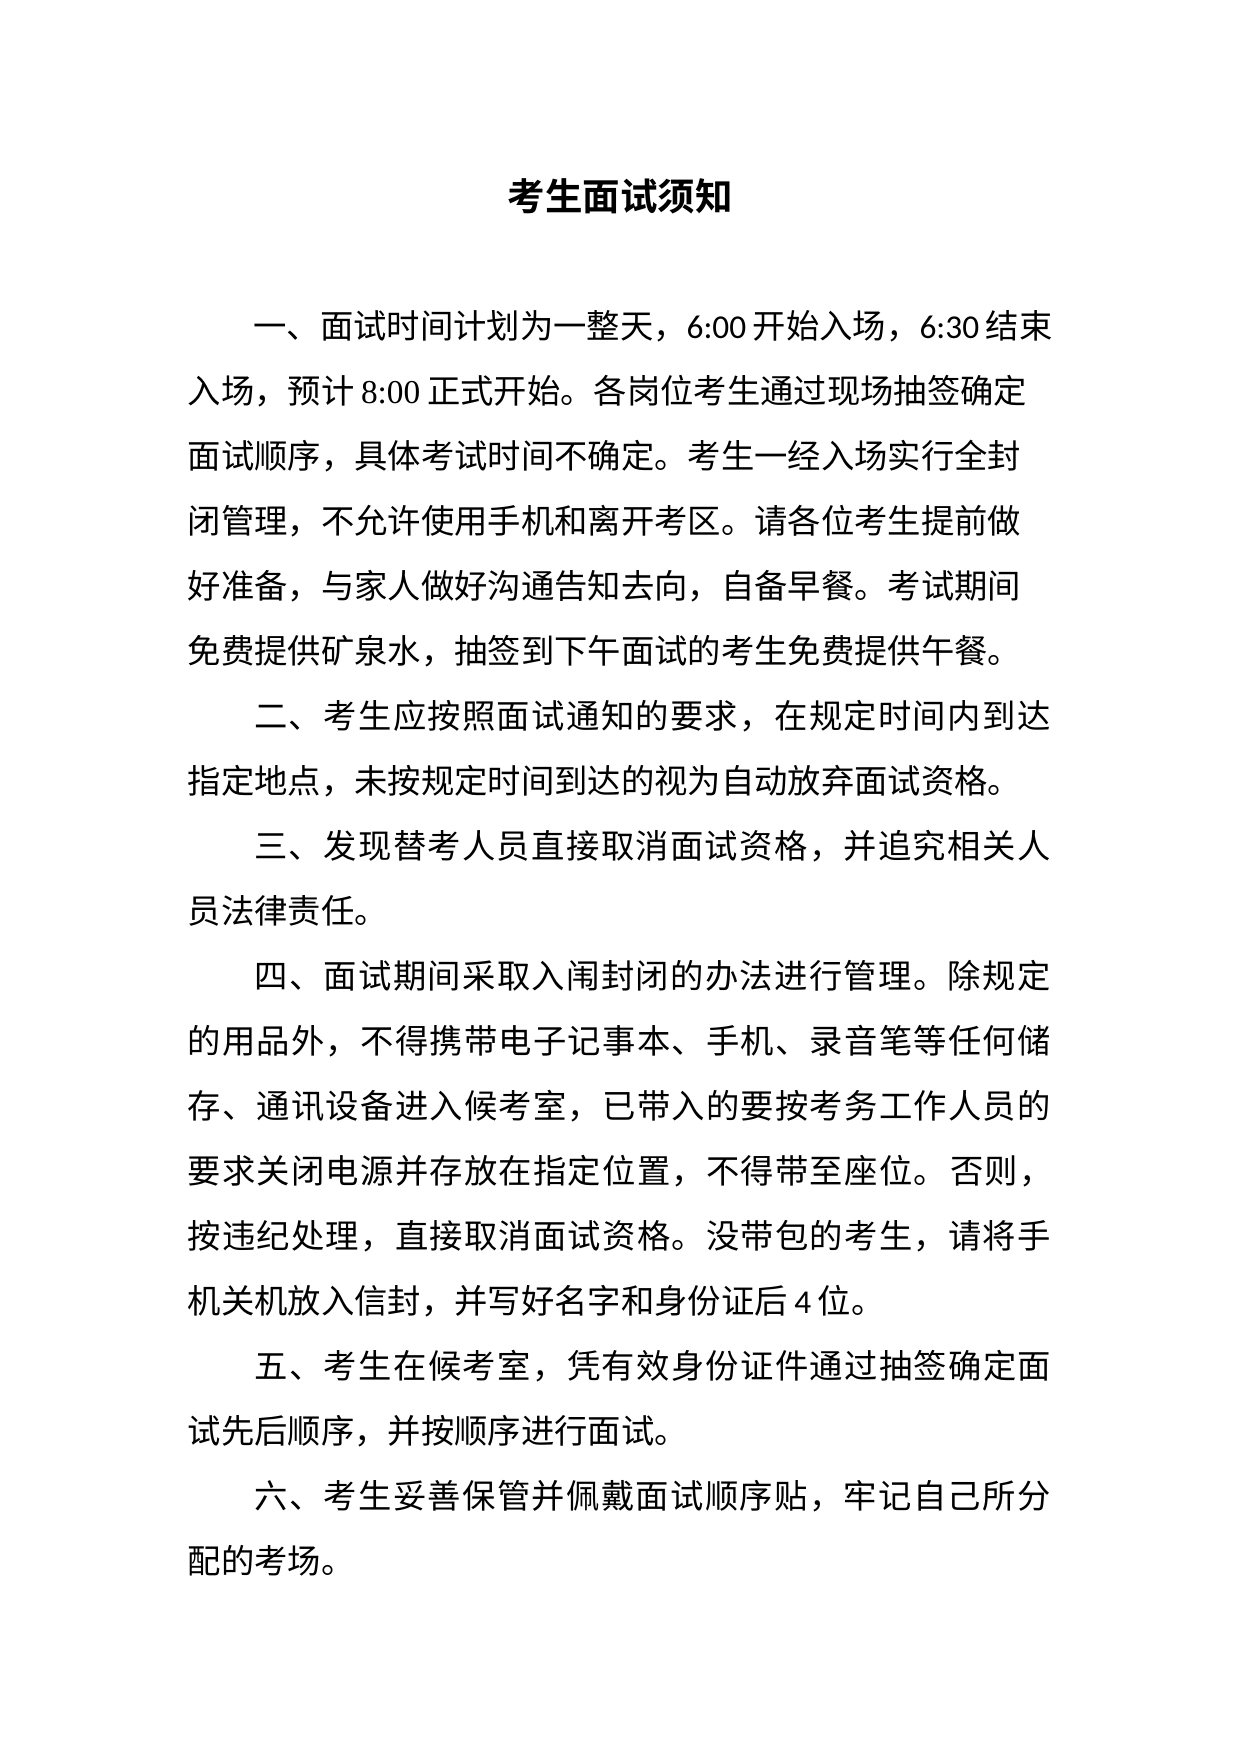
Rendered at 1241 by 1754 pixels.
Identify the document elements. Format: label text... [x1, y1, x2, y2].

list 六、考生妥善保管并佩戴面试顺序贴，牢记自己所分配的考场。 [187, 1462, 1053, 1592]
text 三、发现替考人员直接取消面试资格，并追究相关人员法律责任。 [187, 812, 1053, 942]
text 考生面试须知 [187, 162, 1053, 227]
text 一、面试时间计划为一整天，6:00开始入场，6:30结束入场，预计8:00正式开始。各岗位考生通过现场抽签确定面试顺序，具体考试时间不确定。考生一经入场实行全封闭管理，不允许使用手机和离开考区。请各位考生提前做好准备，与家人做好沟通告知去向，自备早餐。考试期间免费提供矿泉水，抽签到下午面试的考生免费提供午餐。 [187, 292, 1053, 682]
text 五、考生在候考室，凭有效身份证件通过抽签确定面试先后顺序，并按顺序进行面试。 [187, 1332, 1053, 1462]
text 二、考生应按照面试通知的要求，在规定时间内到达指定地点，未按规定时间到达的视为自动放弃面试资格。 [187, 682, 1053, 812]
text 四、面试期间采取入闱封闭的办法进行管理。除规定的用品外，不得携带电子记事本、手机、录音笔等任何储存、通讯设备进入候考室，已带入的要按考务工作人员的要求关闭电源并存放在指定位置，不得带至座位。否则，按违纪处理，直接取消面试资格。没带包的考生，请将手机关机放入信封，并写好名字和身份证后4位。 [187, 942, 1053, 1332]
